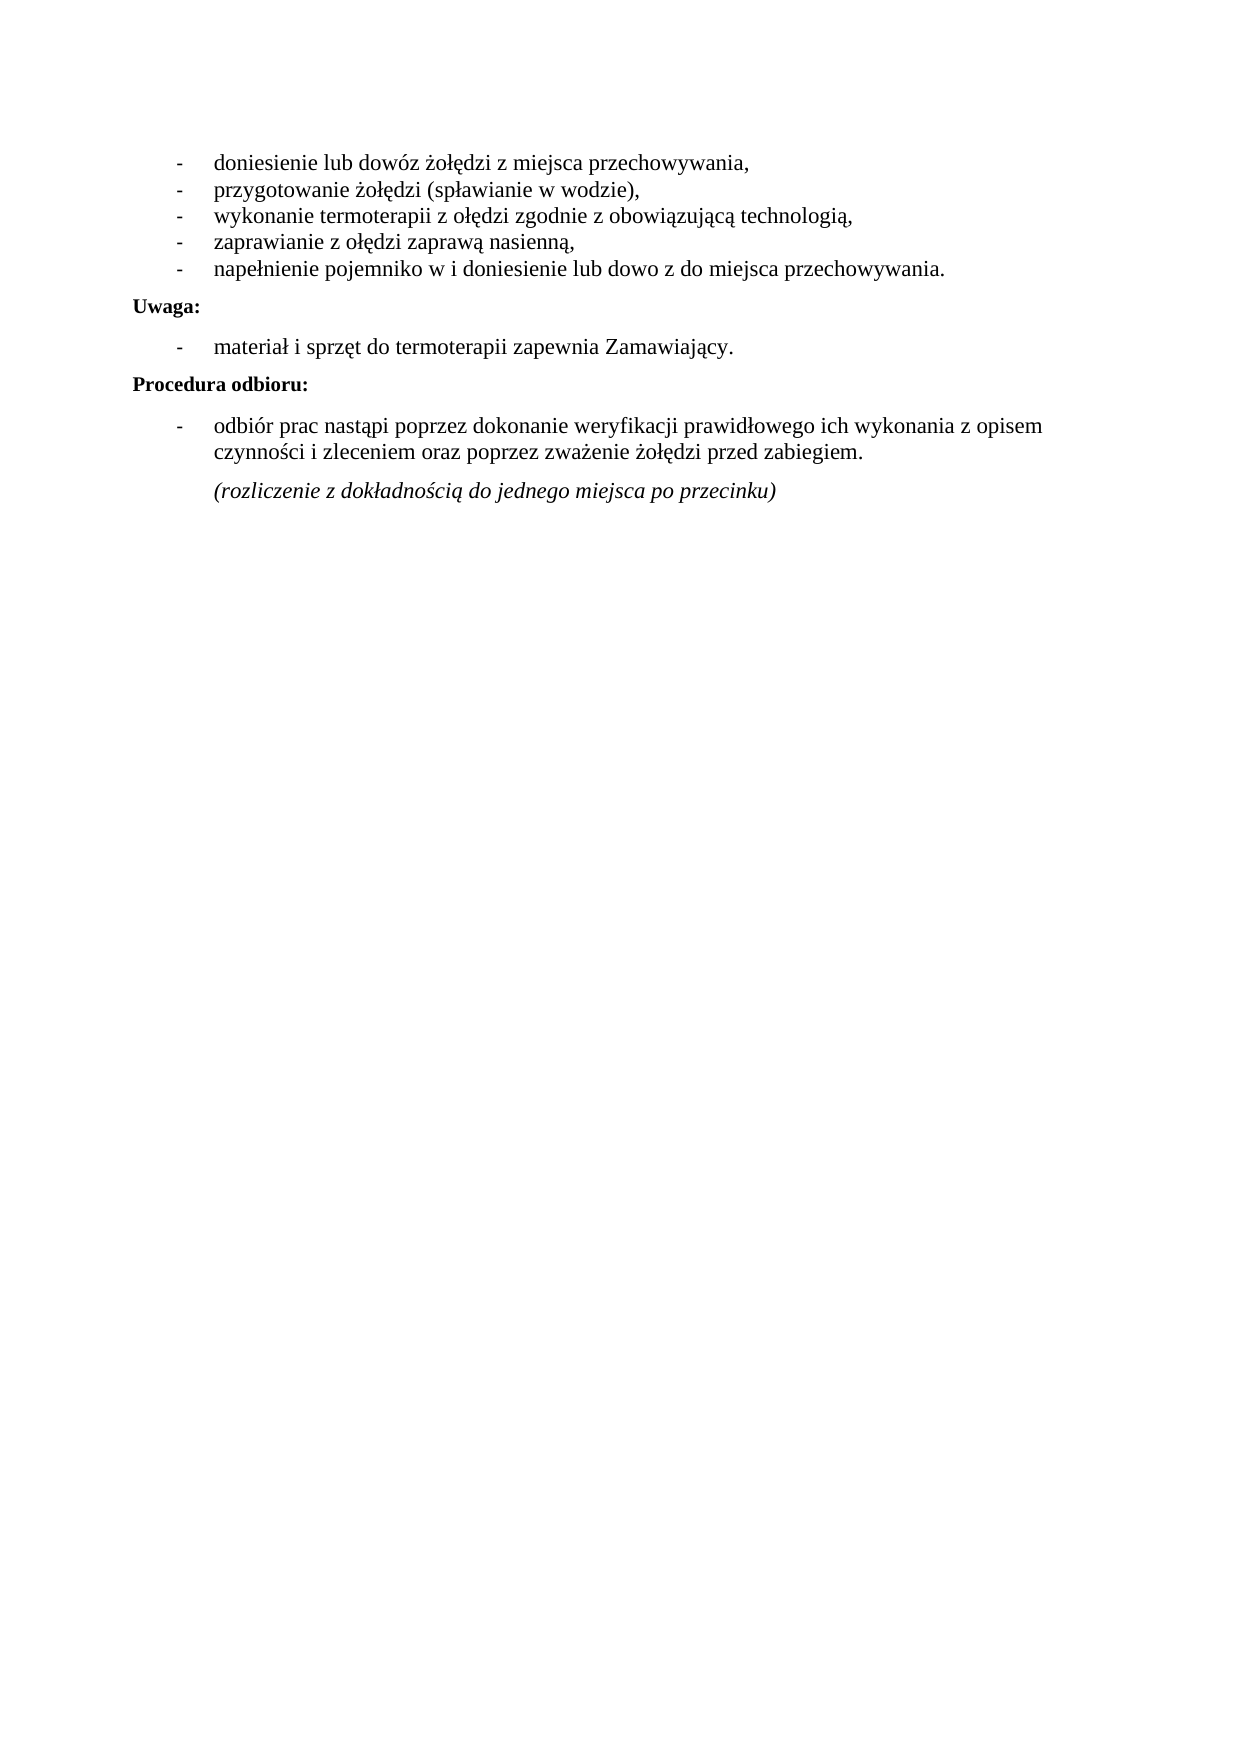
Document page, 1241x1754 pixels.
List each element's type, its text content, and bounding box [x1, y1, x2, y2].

list doniesienie lub dowóz żołędzi z miejsca przechowywania, [132, 149, 1124, 176]
list odbiór prac nastąpi poprzez dokonanie weryfikacji prawidłowego ich wykonania z opisem czynności i zleceniem oraz poprzez zważenie żołędzi przed zabiegiem. [176, 412, 1124, 464]
list napełnienie pojemniko w i doniesienie lub dowo z do miejsca przechowywania. [132, 255, 1124, 281]
text Uwaga: [132, 294, 1124, 318]
list wykonanie termoterapii z ołędzi zgodnie z obowiązującą technologią, [132, 202, 1124, 228]
text (rozliczenie z dokładnością do jednego miejsca po przecinku) [132, 477, 1124, 503]
list zaprawianie z ołędzi zaprawą nasienną, [132, 228, 1124, 255]
list materiał i sprzęt do termoterapii zapewnia Zamawiający. [132, 333, 1124, 360]
list przygotowanie żołędzi (spławianie w wodzie), [132, 176, 1124, 202]
text Procedura odbioru: [132, 372, 1124, 396]
